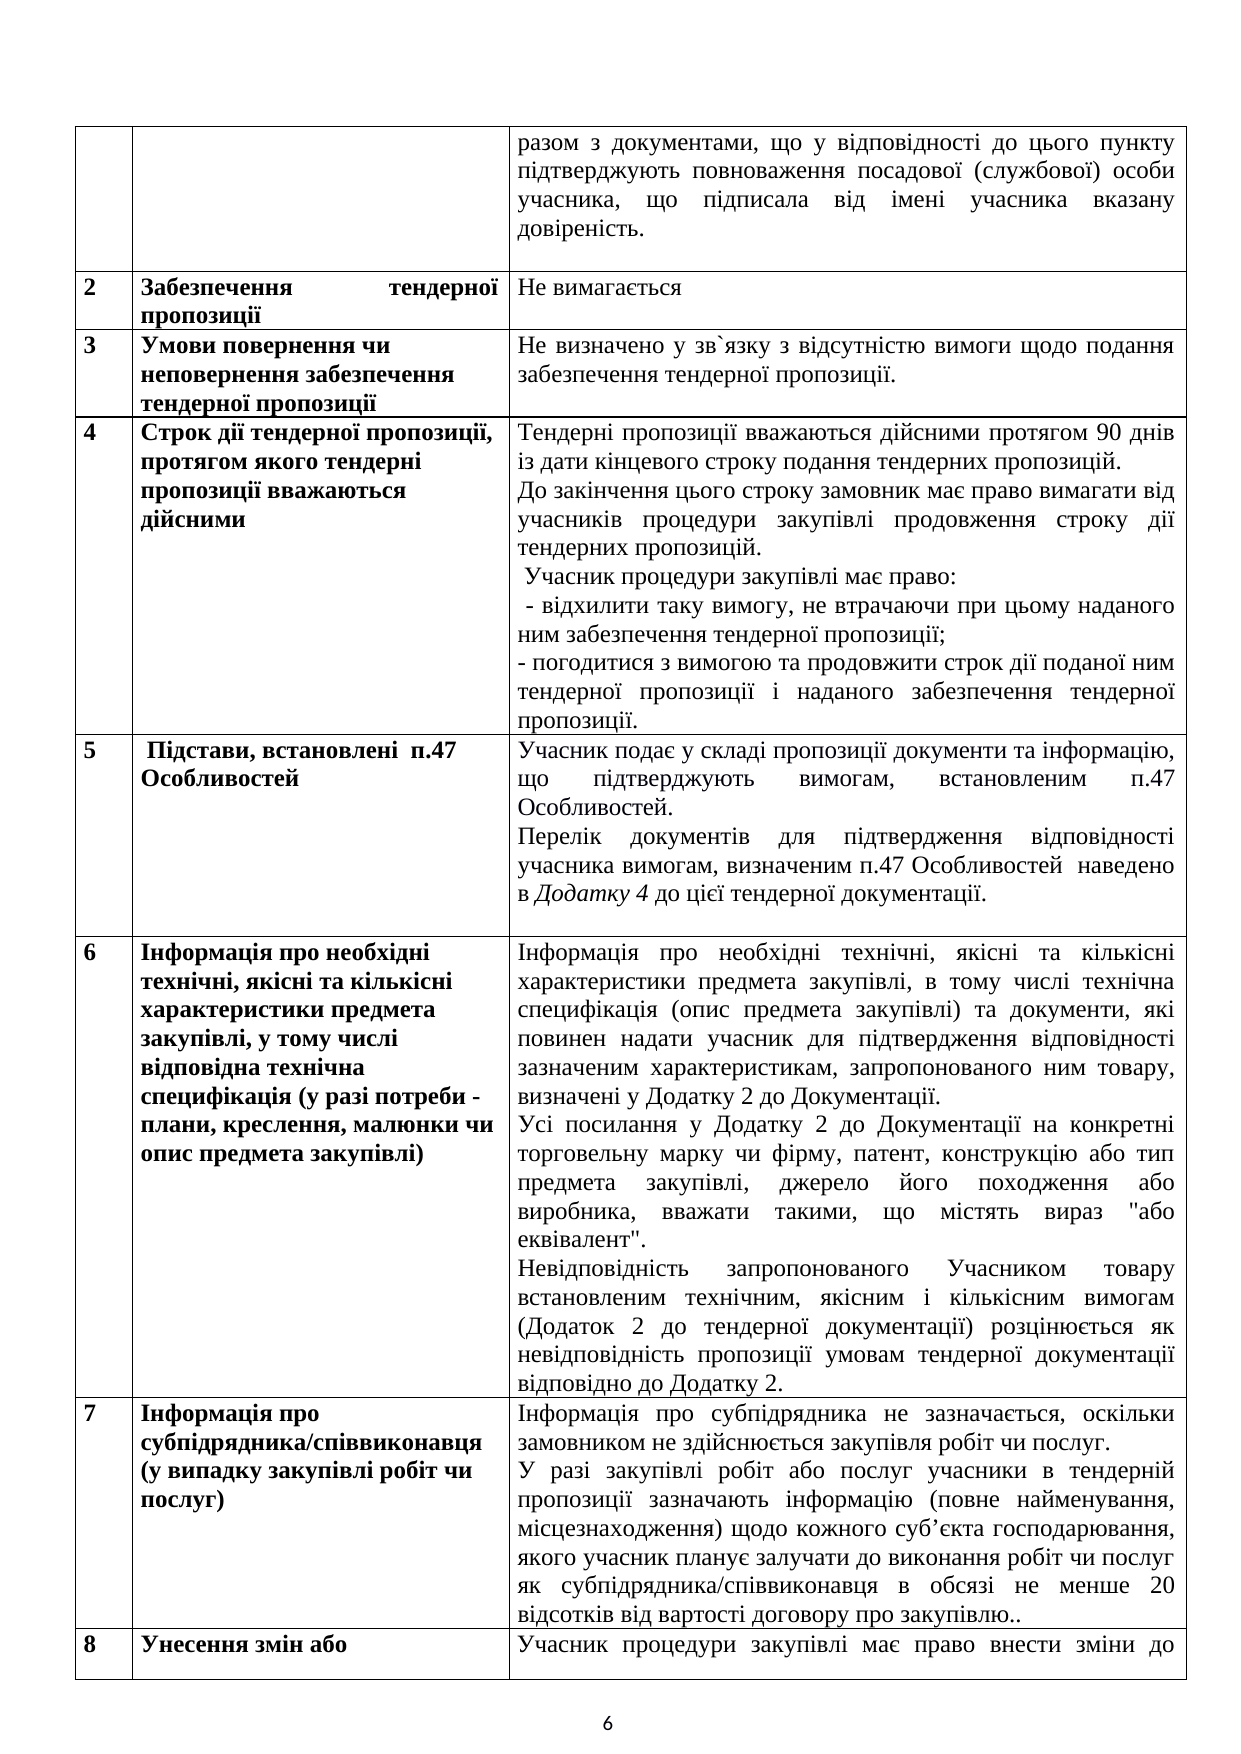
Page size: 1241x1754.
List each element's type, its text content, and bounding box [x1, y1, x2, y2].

table_cell 2 [76, 272, 132, 329]
table_cell Інформація про субпідрядника не зазначається, оскільки замовником не здійснюється закупівля робіт чи послуг. У разі закупівлі робіт або послуг учасники в тендерній пропозиції зазначають інформацію (повне найменування, місцезнаходження) щодо кожного суб’єкта господарювання, якого учасник планує залучати до виконання робіт чи послуг як субпідрядника/співвиконавця в обсязі не менше 20 відсотків від вартості договору про закупівлю.. [510, 1398, 1186, 1628]
table_cell 3 [76, 330, 132, 416]
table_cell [510, 127, 1186, 271]
table_cell Підстави, встановлені п.47 Особливостей [133, 735, 509, 936]
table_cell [133, 1629, 509, 1679]
table_cell Тендерні пропозиції вважаються дійсними протягом 90 днів із дати кінцевого строку подання тендерних пропозицій. До закінчення цього строку замовник має право вимагати від учасників процедури закупівлі продовження строку дії тендерних пропозицій. Учасник процедури закупівлі має право: - відхилити таку вимогу, не втрачаючи при цьому наданого ним забезпечення тендерної пропозиції; - погодитися з вимогою та продовжити строк дії поданої ним тендерної пропозиції і наданого забезпечення тендерної пропозиції. [510, 418, 1186, 734]
table_cell 4 [76, 418, 132, 734]
table_cell Інформація про необхідні технічні, якісні та кількісні характеристики предмета закупівлі, в тому числі технічна специфікація (опис предмета закупівлі) та документи, які повинен надати учасник для підтвердження відповідності зазначеним характеристикам, запропонованого ним товару, визначені у Додатку 2 до Документації. Усі посилання у Додатку 2 до Документації на конкретні торговельну марку чи фірму, патент, конструкцію або тип предмета закупівлі, джерело його походження або виробника, вважати такими, що містять вираз "або еквівалент". Невідповідність запропонованого Учасником товару встановленим технічним, якісним і кількісним вимогам (Додаток 2 до тендерної документації) розцінюється як невідповідність пропозиції умовам тендерної документації відповідно до Додатку 2. [510, 937, 1186, 1397]
table_cell Строк дії тендерної пропозиції, протягом якого тендерні пропозиції вважаються дійсними [133, 418, 509, 734]
table_cell Не вимагається [510, 272, 1186, 329]
table_cell Інформація про необхідні технічні, якісні та кількісні характеристики предмета закупівлі, у тому числі відповідна технічна специфікація (у разі потреби - плани, креслення, малюнки чи опис предмета закупівлі) [133, 937, 509, 1397]
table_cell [510, 1629, 1186, 1679]
table_cell Не визначено у зв`язку з відсутністю вимоги щодо подання забезпечення тендерної пропозиції. [510, 330, 1186, 416]
table_cell 5 [76, 735, 132, 936]
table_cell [133, 127, 509, 271]
table_cell Інформація про субпідрядника/співвиконавця (у випадку закупівлі робіт чи послуг) [133, 1398, 509, 1628]
table_cell 1 [76, 127, 132, 271]
table_cell Забезпечення тендерної пропозиції [133, 272, 509, 329]
table_cell 8 [76, 1629, 132, 1679]
table_cell 7 [76, 1398, 132, 1628]
table_cell 6 [76, 937, 132, 1397]
table_cell Умови повернення чи неповернення забезпечення тендерної пропозиції [133, 330, 509, 416]
table_cell Учасник подає у складі пропозиції документи та інформацію, що підтверджують вимогам, встановленим п.47 Особливостей. Перелік документів для підтвердження відповідності учасника вимогам, визначеним п.47 Особливостей наведено в Додатку 4 до цієї тендерної документації. [510, 735, 1186, 936]
